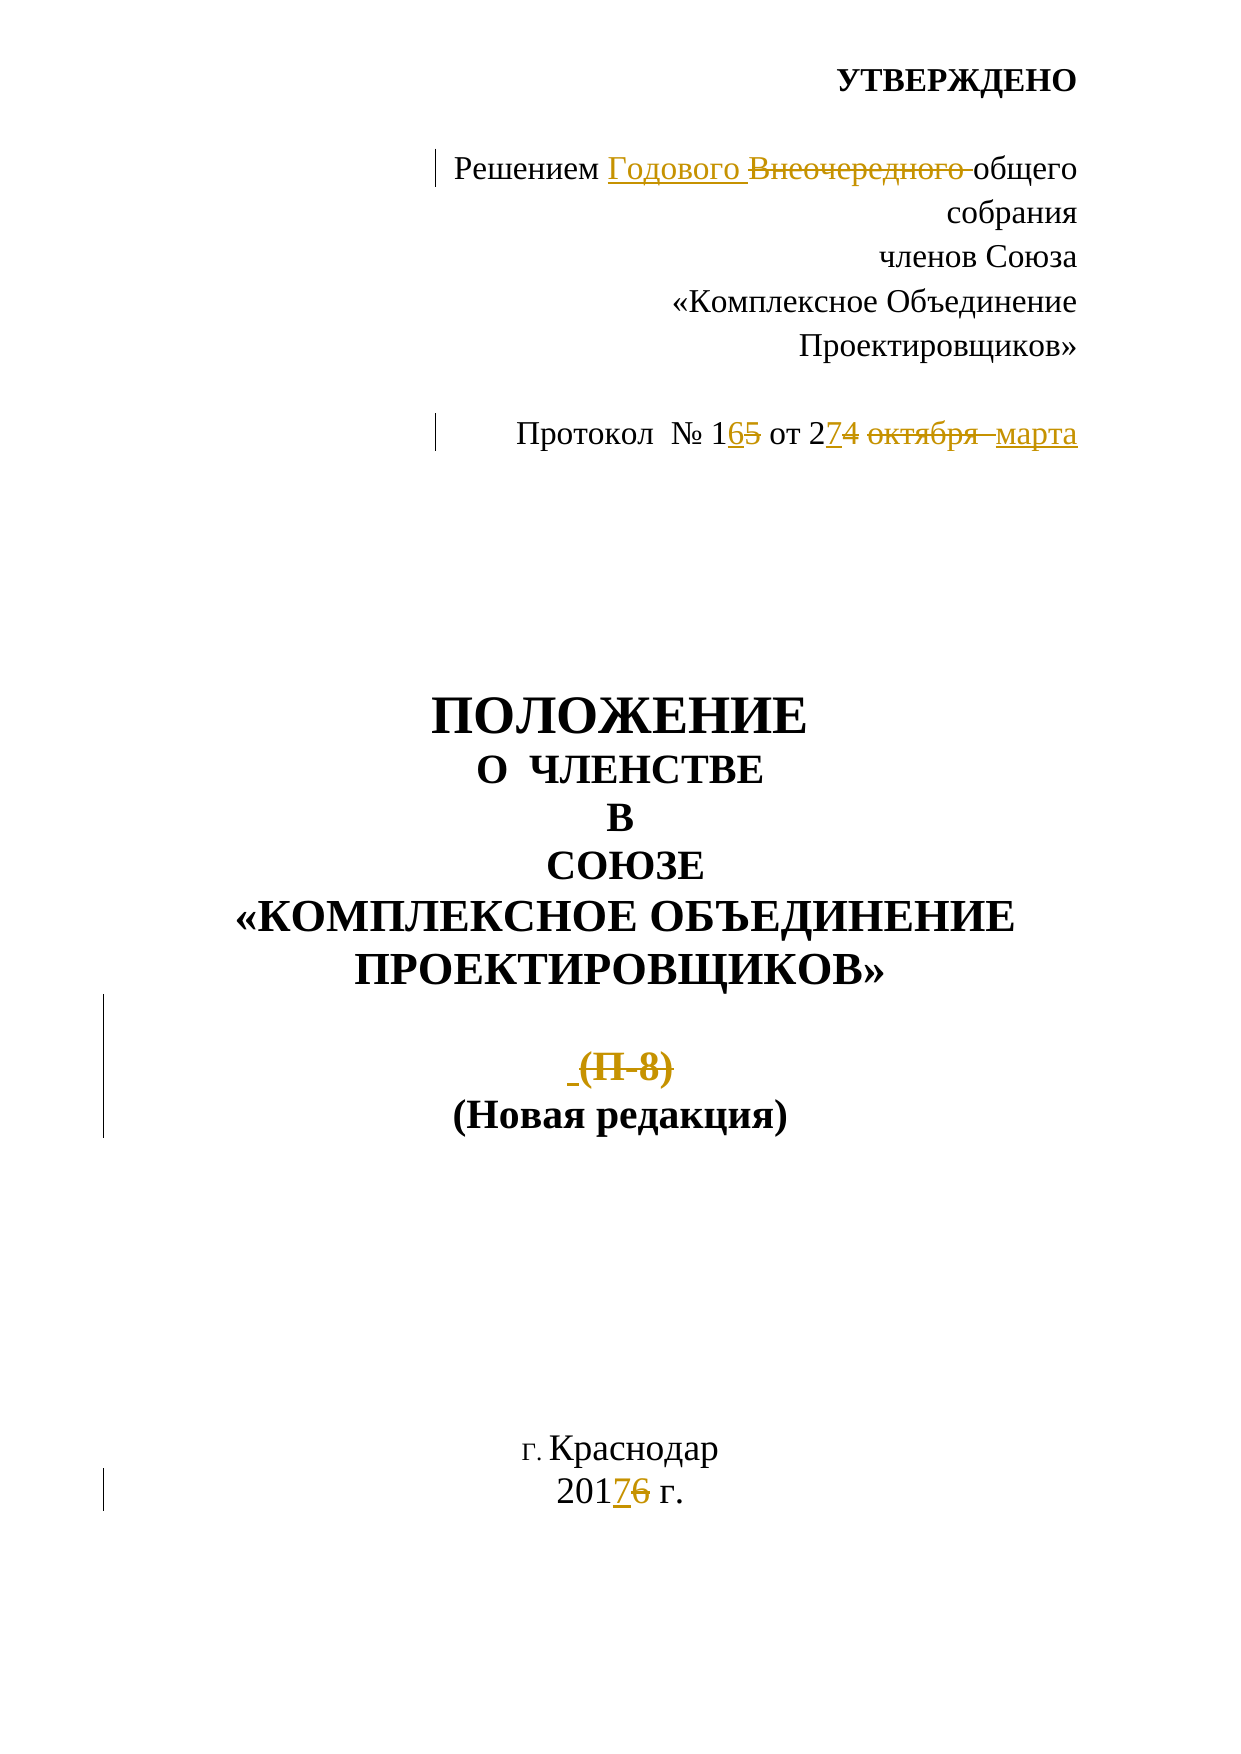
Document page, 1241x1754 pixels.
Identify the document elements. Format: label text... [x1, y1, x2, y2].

text ПОЛОЖЕНИЕ [118, 682, 1122, 745]
text Г. Краснодар [118, 1425, 1122, 1468]
text 201 г. [118, 1468, 1122, 1511]
text СОЮЗЕ [118, 841, 1122, 888]
text О ЧЛЕНСТВЕ [118, 745, 1122, 793]
text «КОМПЛЕКСНОЕ ОБЪЕДИНЕНИЕ ПРОЕКТИРОВЩИКОВ» [118, 888, 1122, 994]
text В [118, 793, 1122, 841]
text (Новая редакция) [118, 1090, 1122, 1138]
